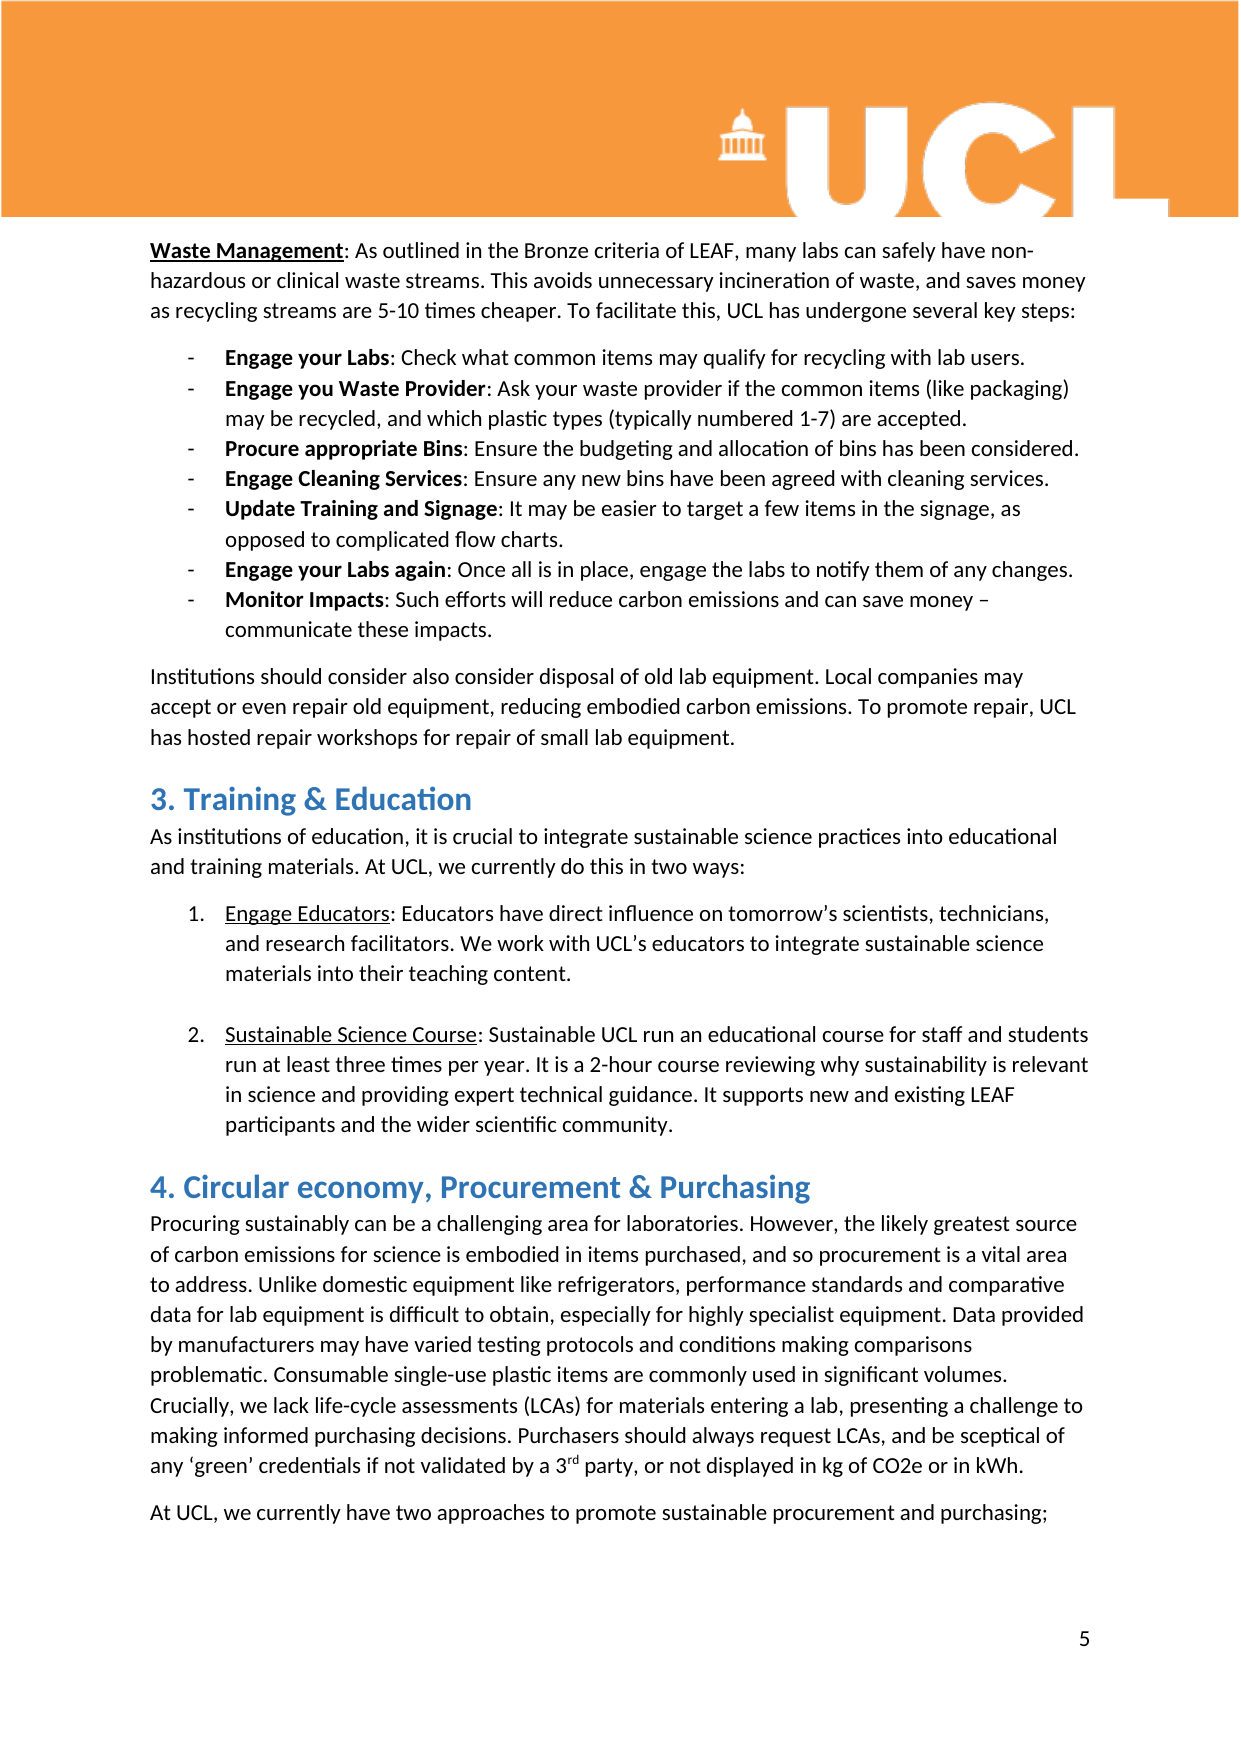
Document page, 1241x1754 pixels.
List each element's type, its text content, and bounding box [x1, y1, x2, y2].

text At UCL, we currently have two approaches to promote sustainable procurement and purchasing; [150, 1498, 1090, 1526]
text Procuring sustainably can be a challenging area for laboratories. However, the likely greatest source of carbon emissions for science is embodied in items purchased, and so procurement is a vital area to address. Unlike domestic equipment like refrigerators, performance standards and comparative data for lab equipment is difficult to obtain, especially for highly specialist equipment. Data provided by manufacturers may have varied testing protocols and conditions making comparisons problematic. Consumable single-use plastic items are commonly used in significant volumes. Crucially, we lack life-cycle assessments (LCAs) for materials entering a lab, presenting a challenge to making informed purchasing decisions. Purchasers should always request LCAs, and be sceptical of any ‘green’ credentials if not validated by a 3rd party, or not displayed in kg of CO2e or in kWh. [150, 1209, 1090, 1479]
list Engage you Waste Provider: Ask your waste provider if the common items (like packaging) may be recycled, and which plastic types (typically numbered 1-7) are accepted. [187, 374, 1090, 432]
list Engage your Labs again: Once all is in place, engage the labs to notify them of any changes. [187, 555, 1090, 583]
subtitle 4. Circular economy, Procurement & Purchasing [150, 1166, 1090, 1206]
list Monitor Impacts: Such efforts will reduce carbon emissions and can save money – communicate these impacts. [187, 585, 1090, 643]
list Sustainable Science Course: Sustainable UCL run an educational course for staff and students run at least three times per year. It is a 2-hour course reviewing why sustainability is relevant in science and providing expert technical guidance. It supports new and existing LEAF participants and the wider scientific community. [187, 1020, 1090, 1138]
list Engage Cleaning Services: Ensure any new bins have been agreed with cleaning services. [187, 464, 1090, 492]
list Update Training and Signage: It may be easier to target a few items in the signage, as opposed to complicated flow charts. [187, 494, 1090, 553]
text Institutions should consider also consider disposal of old lab equipment. Local companies may accept or even repair old equipment, reducing embodied carbon emissions. To promote repair, UCL has hosted repair workshops for repair of small lab equipment. [150, 662, 1090, 751]
text Waste Management: As outlined in the Bronze criteria of LEAF, many labs can safely have non-hazardous or clinical waste streams. This avoids unnecessary incineration of waste, and saves money as recycling streams are 5-10 times cheaper. To facilitate this, UCL has undergone several key steps: [150, 150, 1090, 325]
text As institutions of education, it is crucial to integrate sustainable science practices into educational and training materials. At UCL, we currently do this in two ways: [150, 822, 1090, 880]
list Engage your Labs: Check what common items may qualify for recycling with lab users. [187, 343, 1090, 372]
list Procure appropriate Bins: Ensure the budgeting and allocation of bins has been considered. [187, 434, 1090, 462]
list Engage Educators: Educators have direct influence on tomorrow’s scientists, technicians, and research facilitators. We work with UCL’s educators to integrate sustainable science materials into their teaching content. [187, 899, 1090, 987]
subtitle 3. Training & Education [150, 778, 1090, 819]
